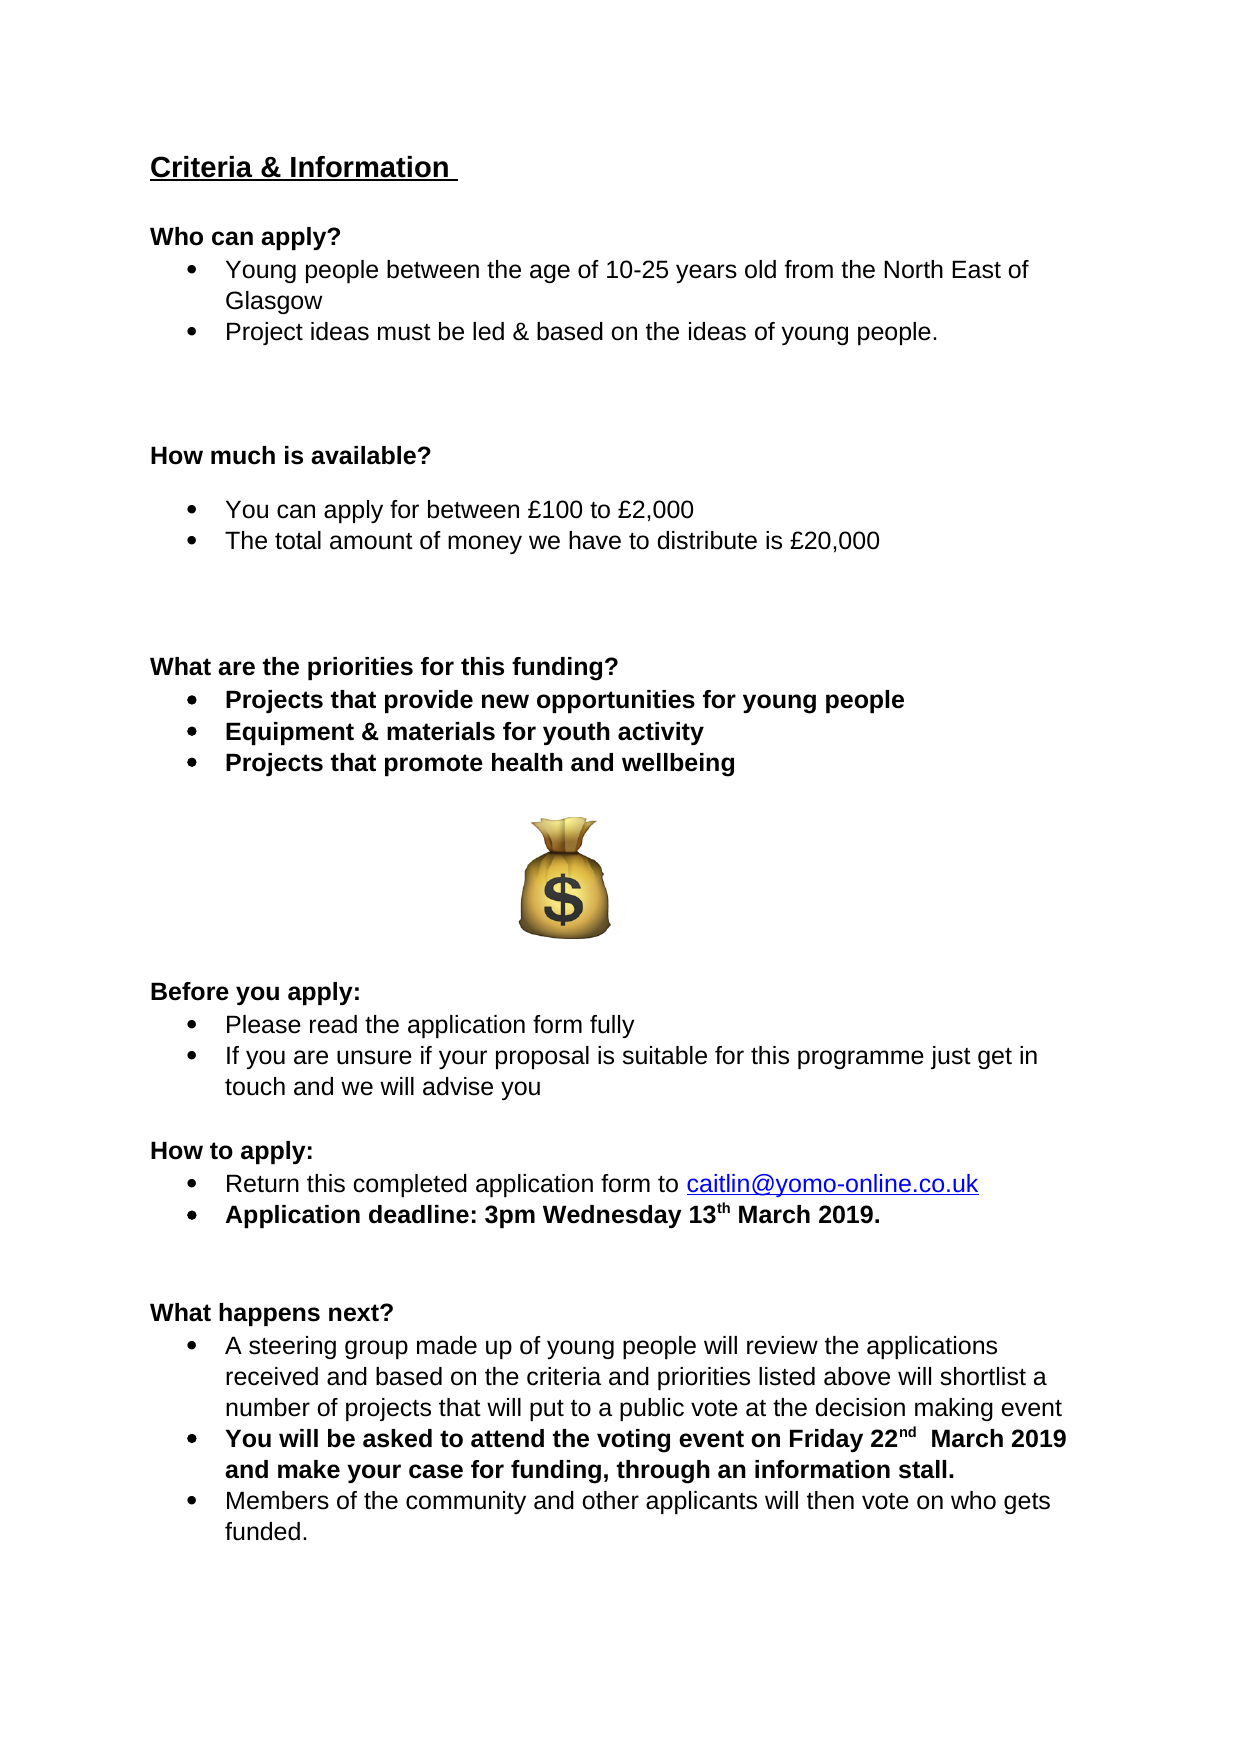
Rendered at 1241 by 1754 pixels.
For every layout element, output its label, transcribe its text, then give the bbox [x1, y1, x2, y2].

list Application deadline: 3pm Wednesday 13th March 2019. [187, 1200, 1090, 1229]
list Projects that promote health and wellbeing [187, 748, 1090, 776]
list You can apply for between £100 to £2,000 [187, 495, 1090, 524]
text Who can apply? [150, 222, 1090, 250]
list Project ideas must be led & based on the ideas of young people. [187, 317, 1090, 346]
text Criteria & Information [150, 150, 1090, 183]
list The total amount of money we have to distribute is £20,000 [187, 526, 1090, 555]
text What happens next? [150, 1298, 1090, 1326]
list Please read the application form fully [187, 1010, 1090, 1039]
text How to apply: [150, 1136, 1090, 1165]
list Equipment & materials for youth activity [187, 716, 1090, 745]
text Before you apply: [150, 977, 1090, 1006]
text What are the priorities for this funding? [150, 652, 1090, 681]
list Members of the community and other applicants will then vote on who gets funded. [187, 1486, 1090, 1546]
list You will be asked to attend the voting event on Friday 22nd March 2019 and make your case for funding, through an information stall. [187, 1424, 1090, 1484]
picture [503, 817, 625, 939]
text How much is available? [150, 441, 1090, 470]
list Return this completed application form to caitlin@yomo-online.co.uk [187, 1169, 1090, 1198]
list Projects that provide new opportunities for young people [187, 685, 1090, 714]
list Young people between the age of 10-25 years old from the North East of Glasgow [187, 254, 1090, 314]
list A steering group made up of young people will review the applications received and based on the criteria and priorities listed above will shortlist a number of projects that will put to a public vote at the decision making event [187, 1331, 1090, 1422]
list If you are unsure if your proposal is suitable for this programme just get in touch and we will advise you [187, 1041, 1090, 1101]
